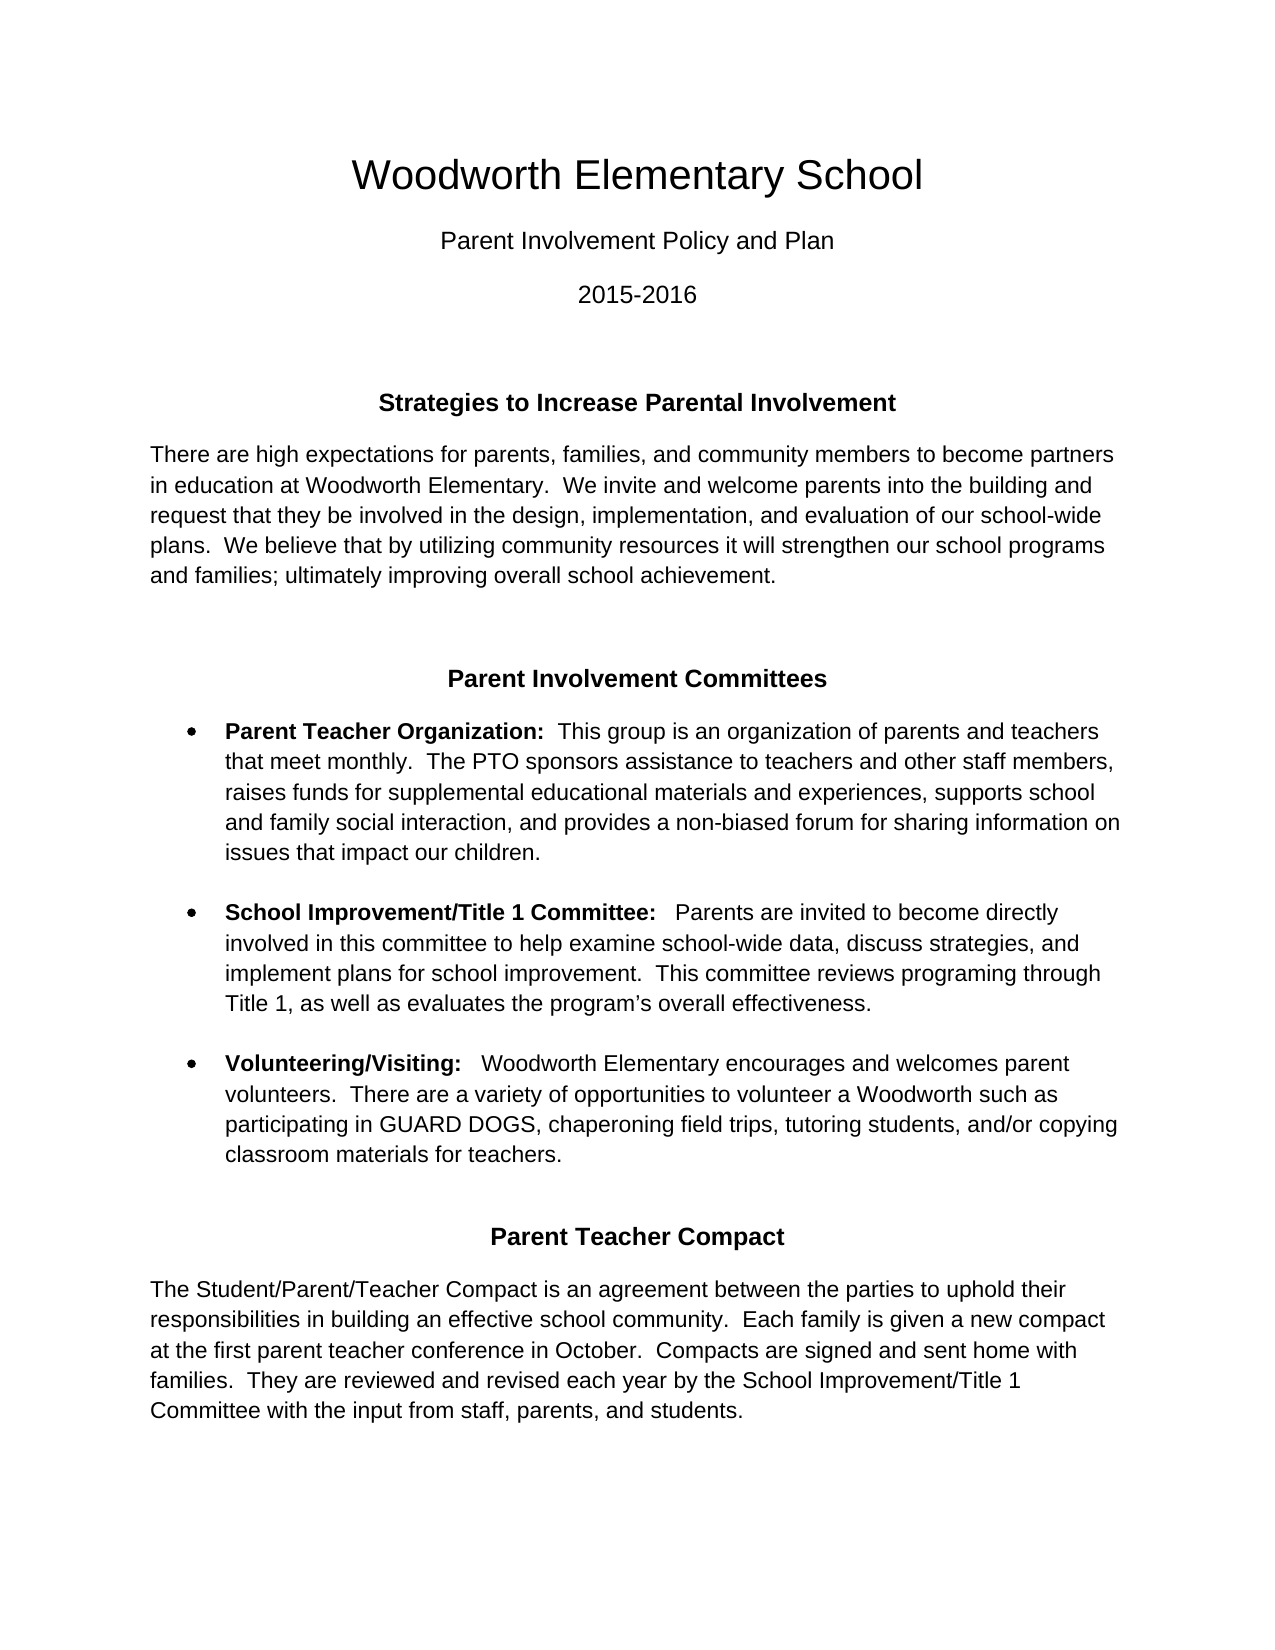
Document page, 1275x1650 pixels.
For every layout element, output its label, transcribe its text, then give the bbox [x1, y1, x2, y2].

list School Improvement/Title 1 Committee: Parents are invited to become directly involved in this committee to help examine school-wide data, discuss strategies, and implement plans for school improvement. This committee reviews programing through Title 1, as well as evaluates the program’s overall effectiveness. [187, 899, 1125, 1016]
text Parent Involvement Policy and Plan [150, 226, 1125, 255]
list Volunteering/Visiting: Woodworth Elementary encourages and welcomes parent volunteers. There are a variety of opportunities to volunteer a Woodworth such as participating in GUARD DOGS, chaperoning field trips, tutoring students, and/or copying classroom materials for teachers. [187, 1050, 1125, 1167]
text Parent Teacher Compact [150, 1222, 1125, 1251]
list Parent Teacher Organization: This group is an organization of parents and teachers that meet monthly. The PTO sponsors assistance to teachers and other staff members, raises funds for supplemental educational materials and experiences, supports school and family social interaction, and provides a non-biased forum for sharing information on issues that impact our children. [187, 718, 1125, 865]
text Strategies to Increase Parental Involvement [150, 387, 1125, 416]
text 2015-2016 [150, 280, 1125, 308]
text Parent Involvement Committees [150, 664, 1125, 693]
text Woodworth Elementary School [150, 150, 1125, 198]
text There are high expectations for parents, families, and community members to become partners in education at Woodworth Elementary. We invite and welcome parents into the building and request that they be involved in the design, implementation, and evaluation of our school-wide plans. We believe that by utilizing community resources it will strengthen our school programs and families; ultimately improving overall school achievement. [150, 441, 1125, 588]
text The Student/Parent/Teacher Compact is an agreement between the parties to uphold their responsibilities in building an effective school community. Each family is given a new compact at the first parent teacher conference in October. Compacts are signed and sent home with families. They are reviewed and revised each year by the School Improvement/Title 1 Committee with the input from staff, parents, and students. [150, 1276, 1125, 1423]
